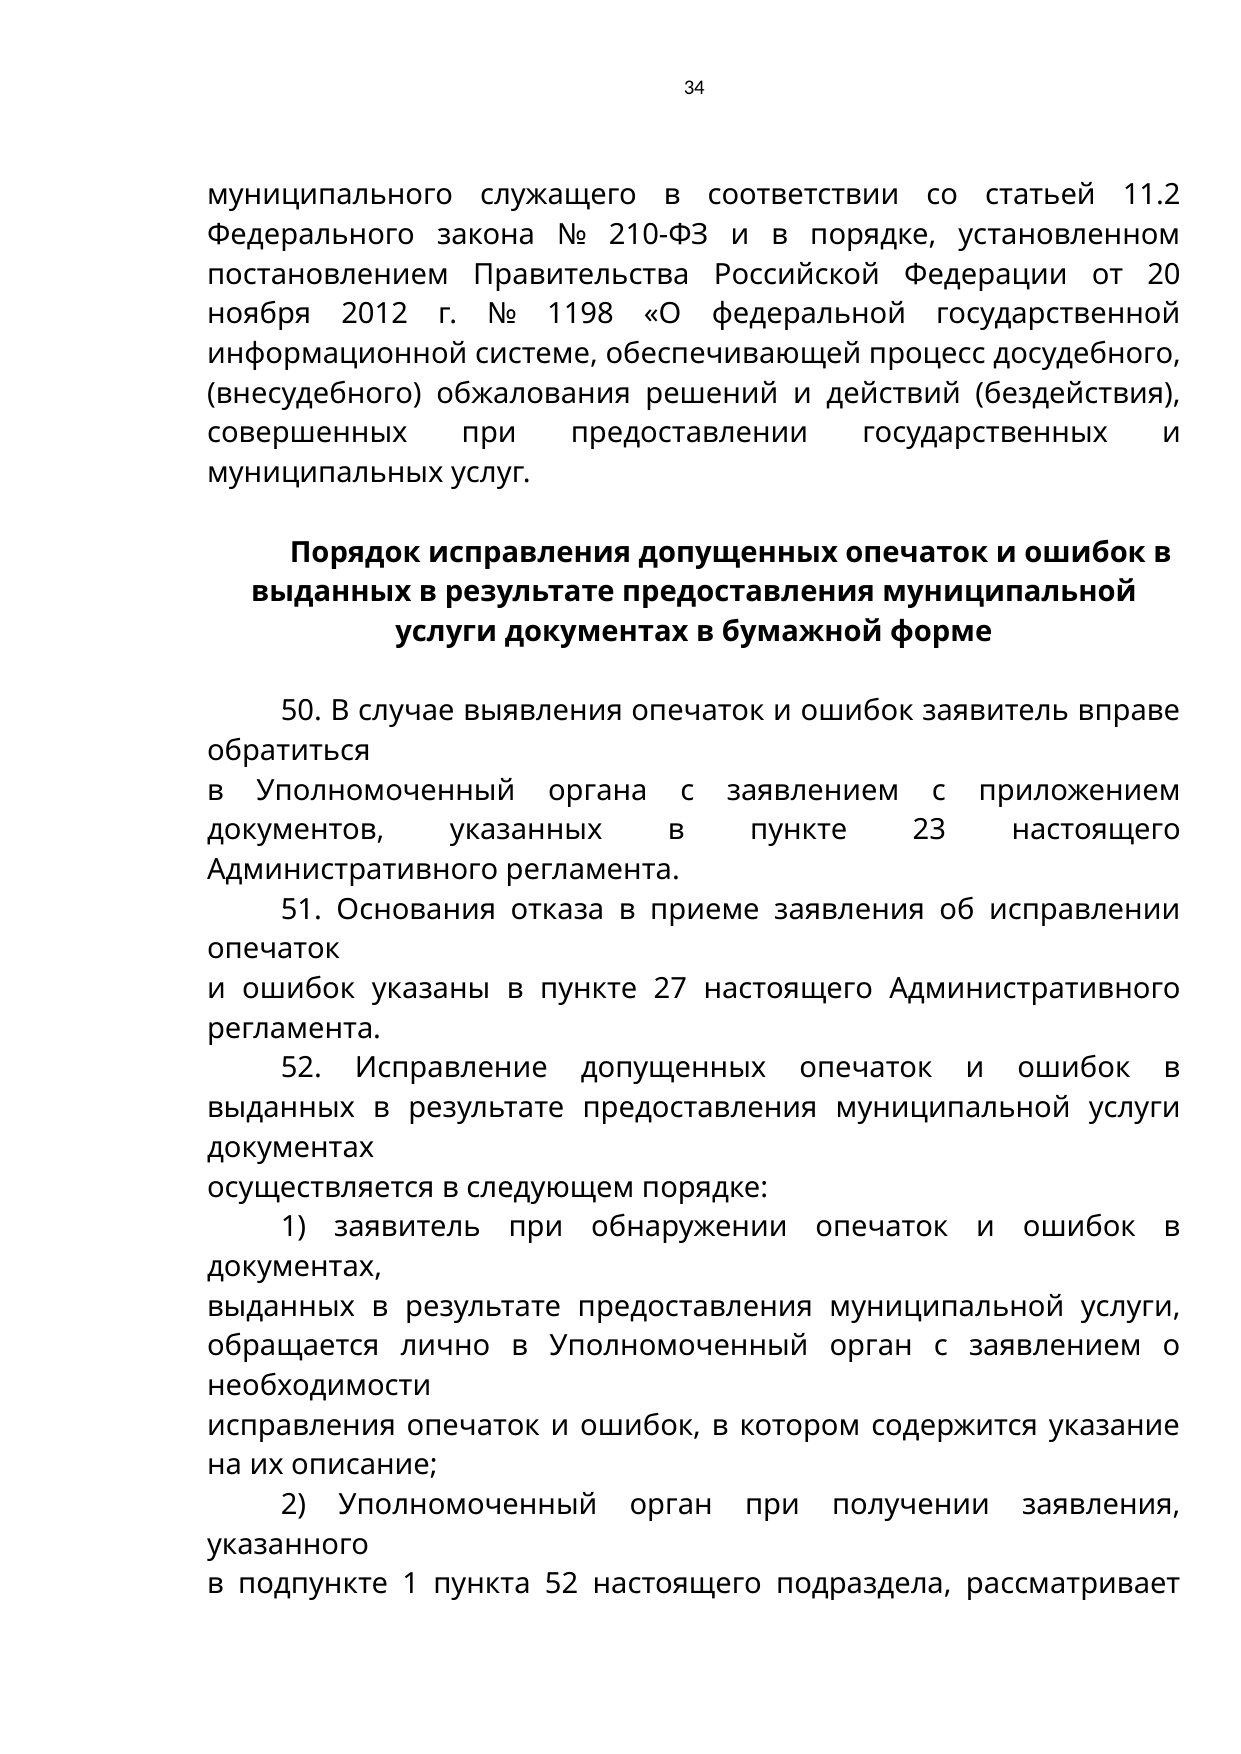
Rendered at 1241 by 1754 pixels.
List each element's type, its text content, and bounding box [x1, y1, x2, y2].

text 50. В случае выявления опечаток и ошибок заявитель вправе обратиться в Уполномоченный органа с заявлением с приложением документов, указанных в пункте 23 настоящего Административного регламента. [207, 689, 1181, 888]
text 52. Исправление допущенных опечаток и ошибок в выданных в результате предоставления муниципальной услуги документах осуществляется в следующем порядке: [207, 1047, 1181, 1206]
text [207, 174, 1181, 491]
text Порядок исправления допущенных опечаток и ошибок в выданных в результате предоставления муниципальной услуги документах в бумажной форме [207, 531, 1181, 650]
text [207, 1483, 1181, 1602]
text 1) заявитель при обнаружении опечаток и ошибок в документах, выданных в результате предоставления муниципальной услуги, обращается лично в Уполномоченный орган с заявлением о необходимости исправления опечаток и ошибок, в котором содержится указание на их описание; [207, 1206, 1181, 1483]
text 51. Основания отказа в приеме заявления об исправлении опечаток и ошибок указаны в пункте 27 настоящего Административного регламента. [207, 888, 1181, 1047]
